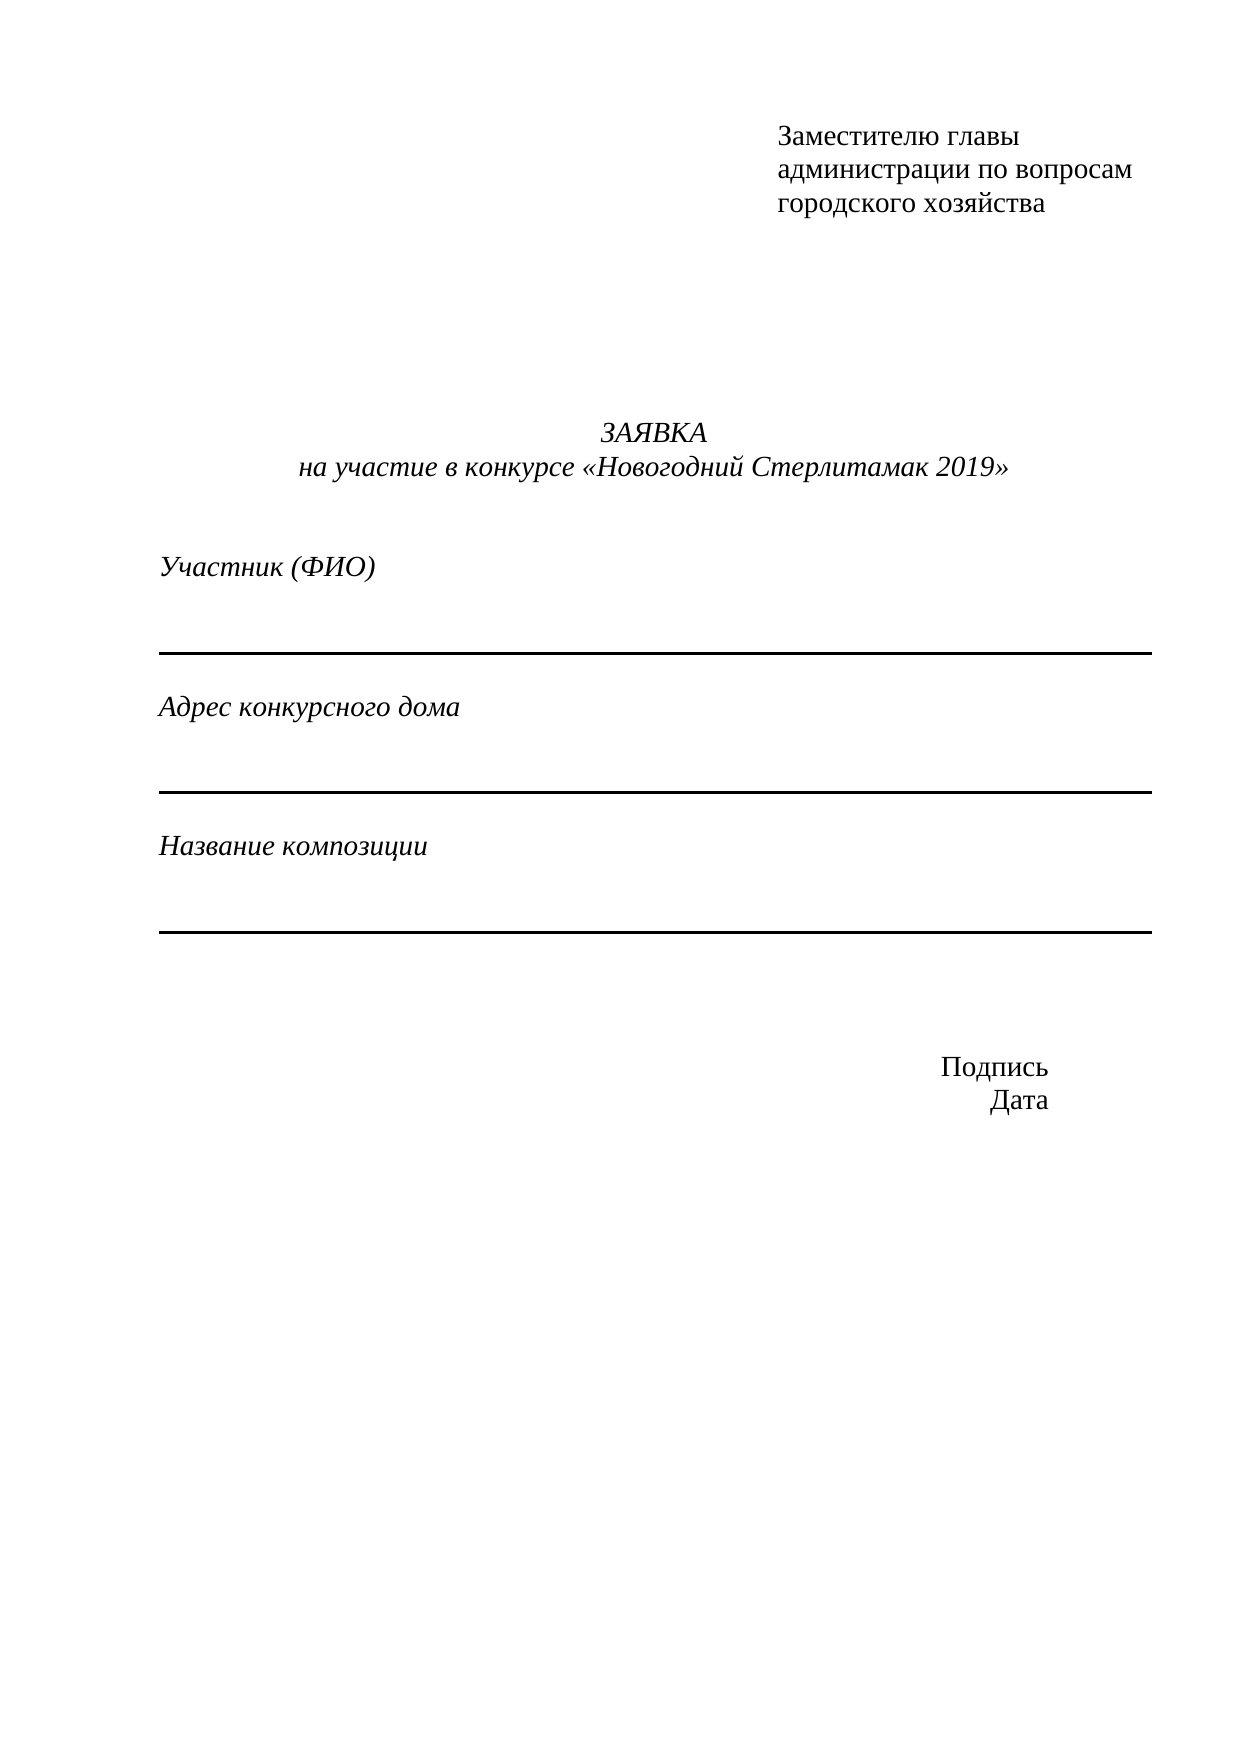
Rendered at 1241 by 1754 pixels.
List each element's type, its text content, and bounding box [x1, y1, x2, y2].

text Дата [177, 1082, 1048, 1116]
text Заместителю главы администрации по вопросам городского хозяйства [777, 118, 1152, 219]
text Подпись [177, 1049, 1048, 1082]
text Адрес конкурсного дома [158, 689, 1152, 722]
text на участие в конкурсе «Новогодний Стерлитамак 2019» [158, 449, 1152, 482]
text ЗАЯВКА [158, 415, 1152, 449]
text Участник (ФИО) [158, 549, 1152, 583]
text Название композиции [158, 828, 1152, 862]
